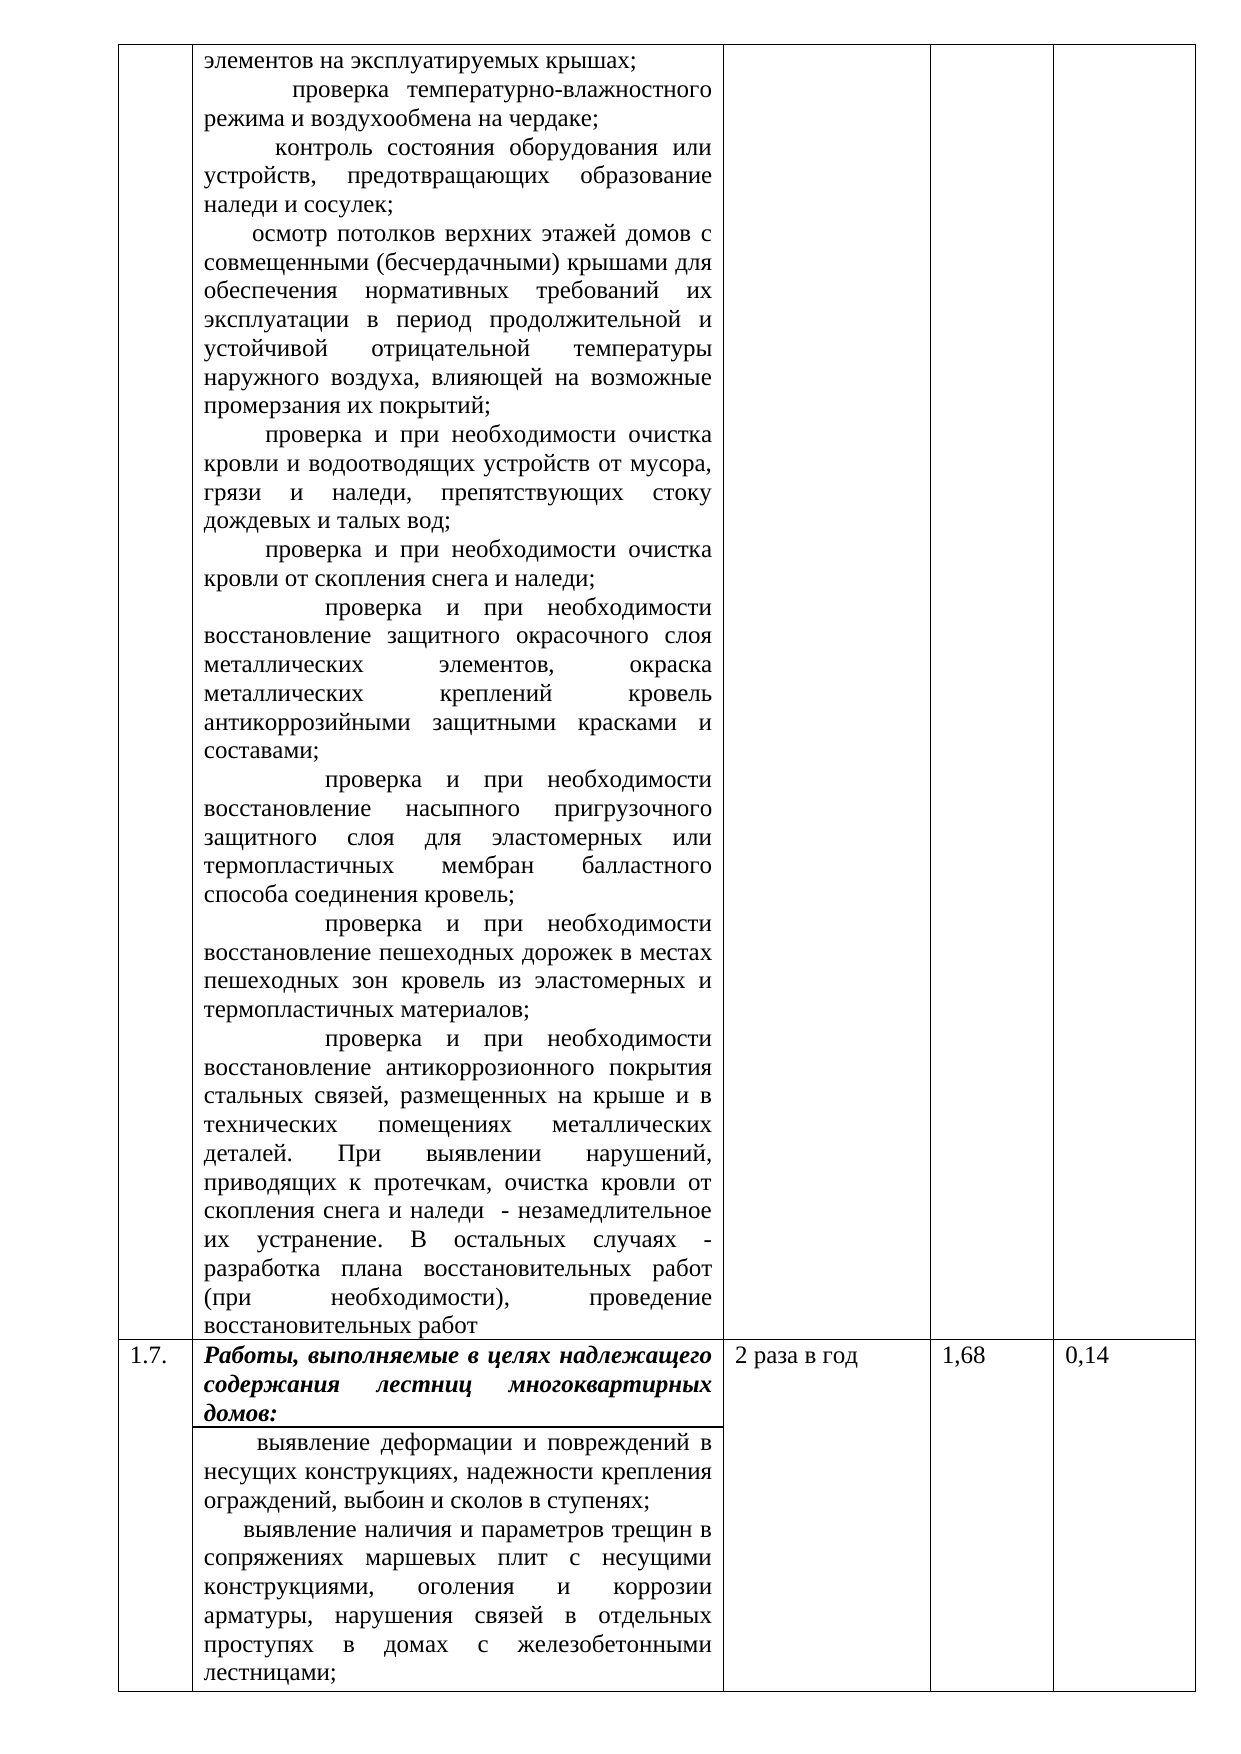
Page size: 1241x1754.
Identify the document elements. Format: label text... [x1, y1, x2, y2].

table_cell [193, 1428, 723, 1691]
table_cell 0,14 [1054, 1340, 1195, 1691]
table_cell 1.7. [119, 1340, 192, 1691]
table_cell 2 раза в год [724, 1340, 930, 1691]
table_cell 1,68 [931, 1340, 1053, 1691]
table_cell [193, 45, 723, 1339]
table_cell Работы, выполняемые в целях надлежащего содержания лестниц многоквартирных домов: [193, 1340, 723, 1426]
